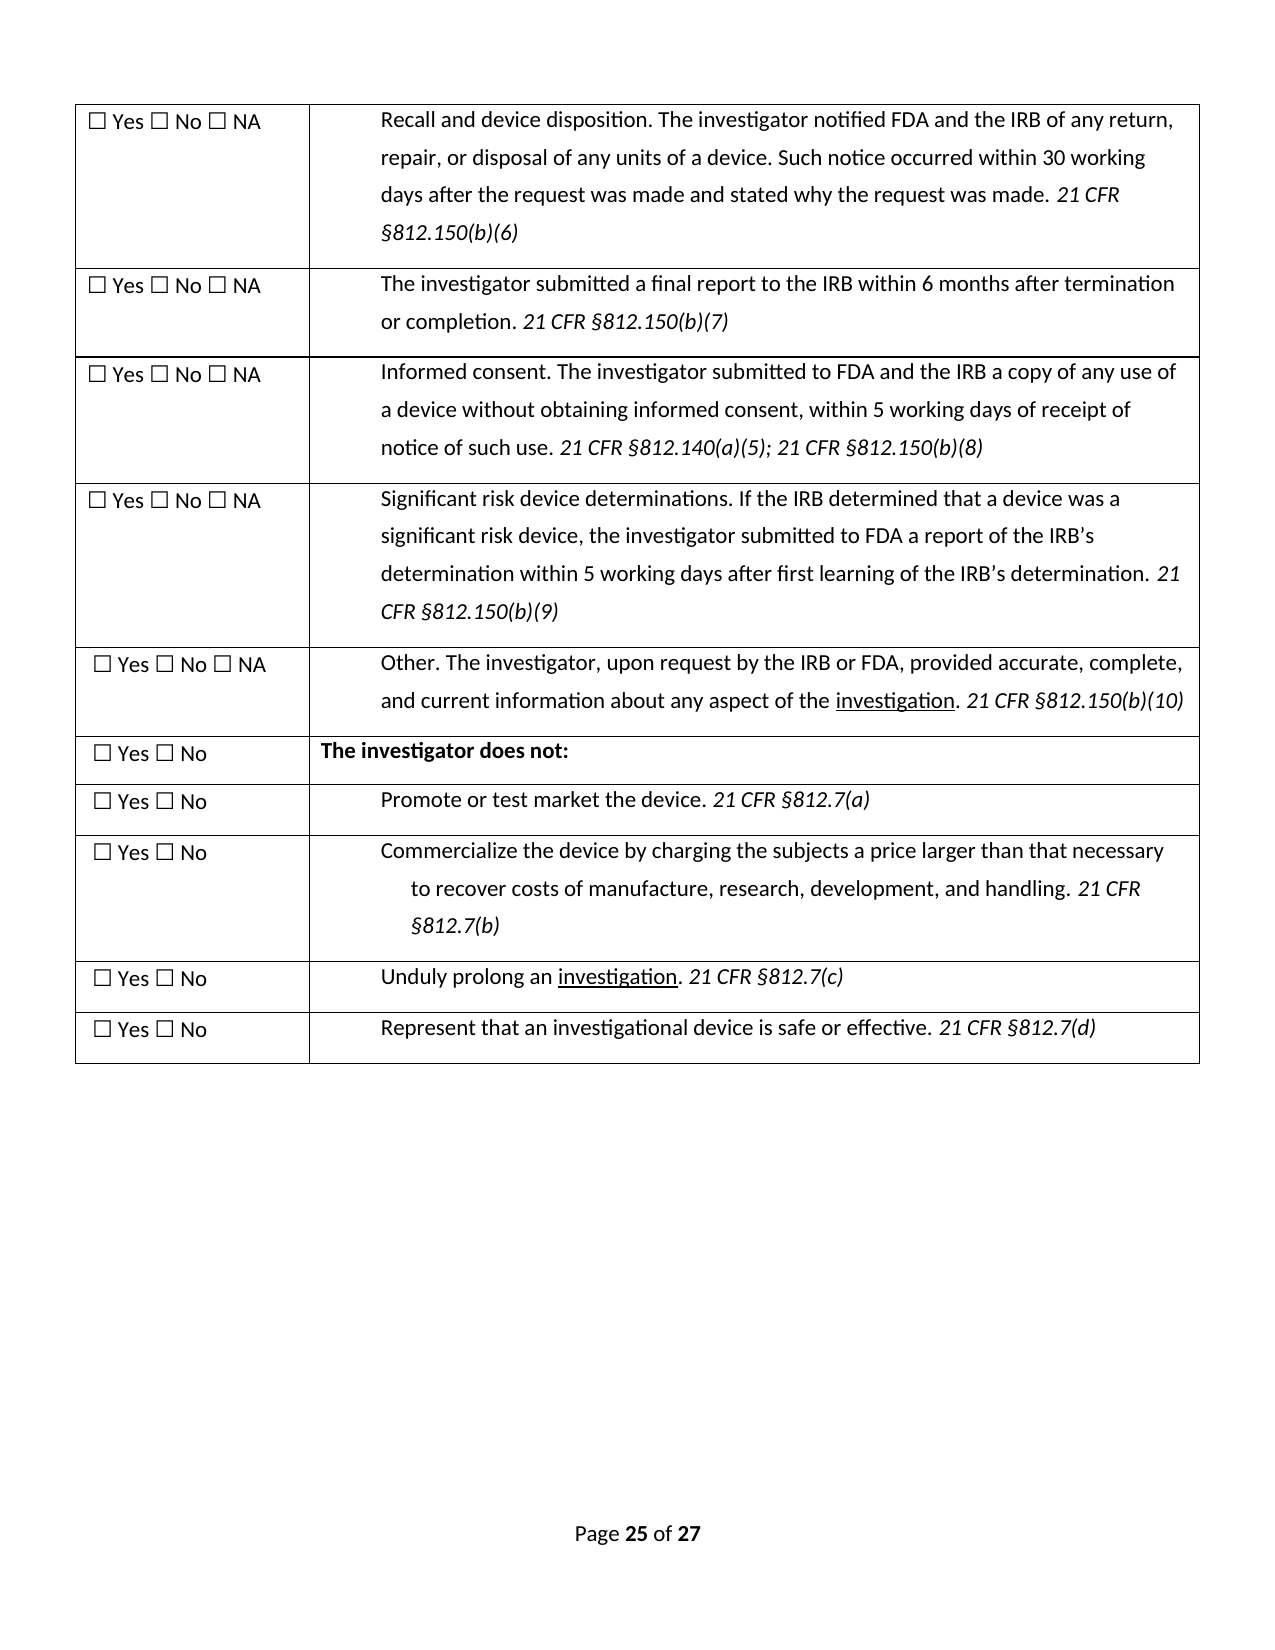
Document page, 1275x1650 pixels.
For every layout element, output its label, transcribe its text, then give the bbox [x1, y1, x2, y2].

table_cell Unduly prolong an investigation. 21 CFR §812.7(c) [310, 962, 1199, 1012]
table_cell Other. The investigator, upon request by the IRB or FDA, provided accurate, complete, and current information about any aspect of the investigation. 21 CFR §812.150(b)(10) [310, 648, 1199, 736]
table_cell Recall and device disposition. The investigator notified FDA and the IRB of any return, repair, or disposal of any units of a device. Such notice occurred within 30 working days after the request was made and stated why the request was made. 21 CFR §812.150(b)(6) [310, 105, 1199, 268]
table_cell Yes No NA [76, 358, 309, 483]
table_cell Yes No [76, 962, 309, 1012]
table_cell Yes No NA [76, 269, 309, 356]
table_cell Yes No [76, 785, 309, 835]
table_cell Informed consent. The investigator submitted to FDA and the IRB a copy of any use of a device without obtaining informed consent, within 5 working days of receipt of notice of such use. 21 CFR §812.140(a)(5); 21 CFR §812.150(b)(8) [310, 358, 1199, 483]
table_cell Yes ☐ No NA [76, 648, 309, 736]
table_cell The investigator does not: [310, 737, 1199, 784]
table_cell Significant risk device determinations. If the IRB determined that a device was a significant risk device, the investigator submitted to FDA a report of the IRB’s determination within 5 working days after first learning of the IRB’s determination. 21 CFR §812.150(b)(9) [310, 484, 1199, 647]
table_cell The investigator submitted a final report to the IRB within 6 months after termination or completion. 21 CFR §812.150(b)(7) [310, 269, 1199, 356]
table_cell Yes No [76, 737, 309, 784]
table_cell Yes No [76, 836, 309, 961]
table_cell Yes No ☐ NA [76, 105, 309, 268]
table_cell Promote or test market the device. 21 CFR §812.7(a) [310, 785, 1199, 835]
table_cell Yes No [76, 1013, 309, 1063]
table_cell Represent that an investigational device is safe or effective. 21 CFR §812.7(d) [310, 1013, 1199, 1063]
table_cell Commercialize the device by charging the subjects a price larger than that necessary to recover costs of manufacture, research, development, and handling. 21 CFR §812.7(b) [310, 836, 1199, 961]
table_cell Yes No NA [76, 484, 309, 647]
